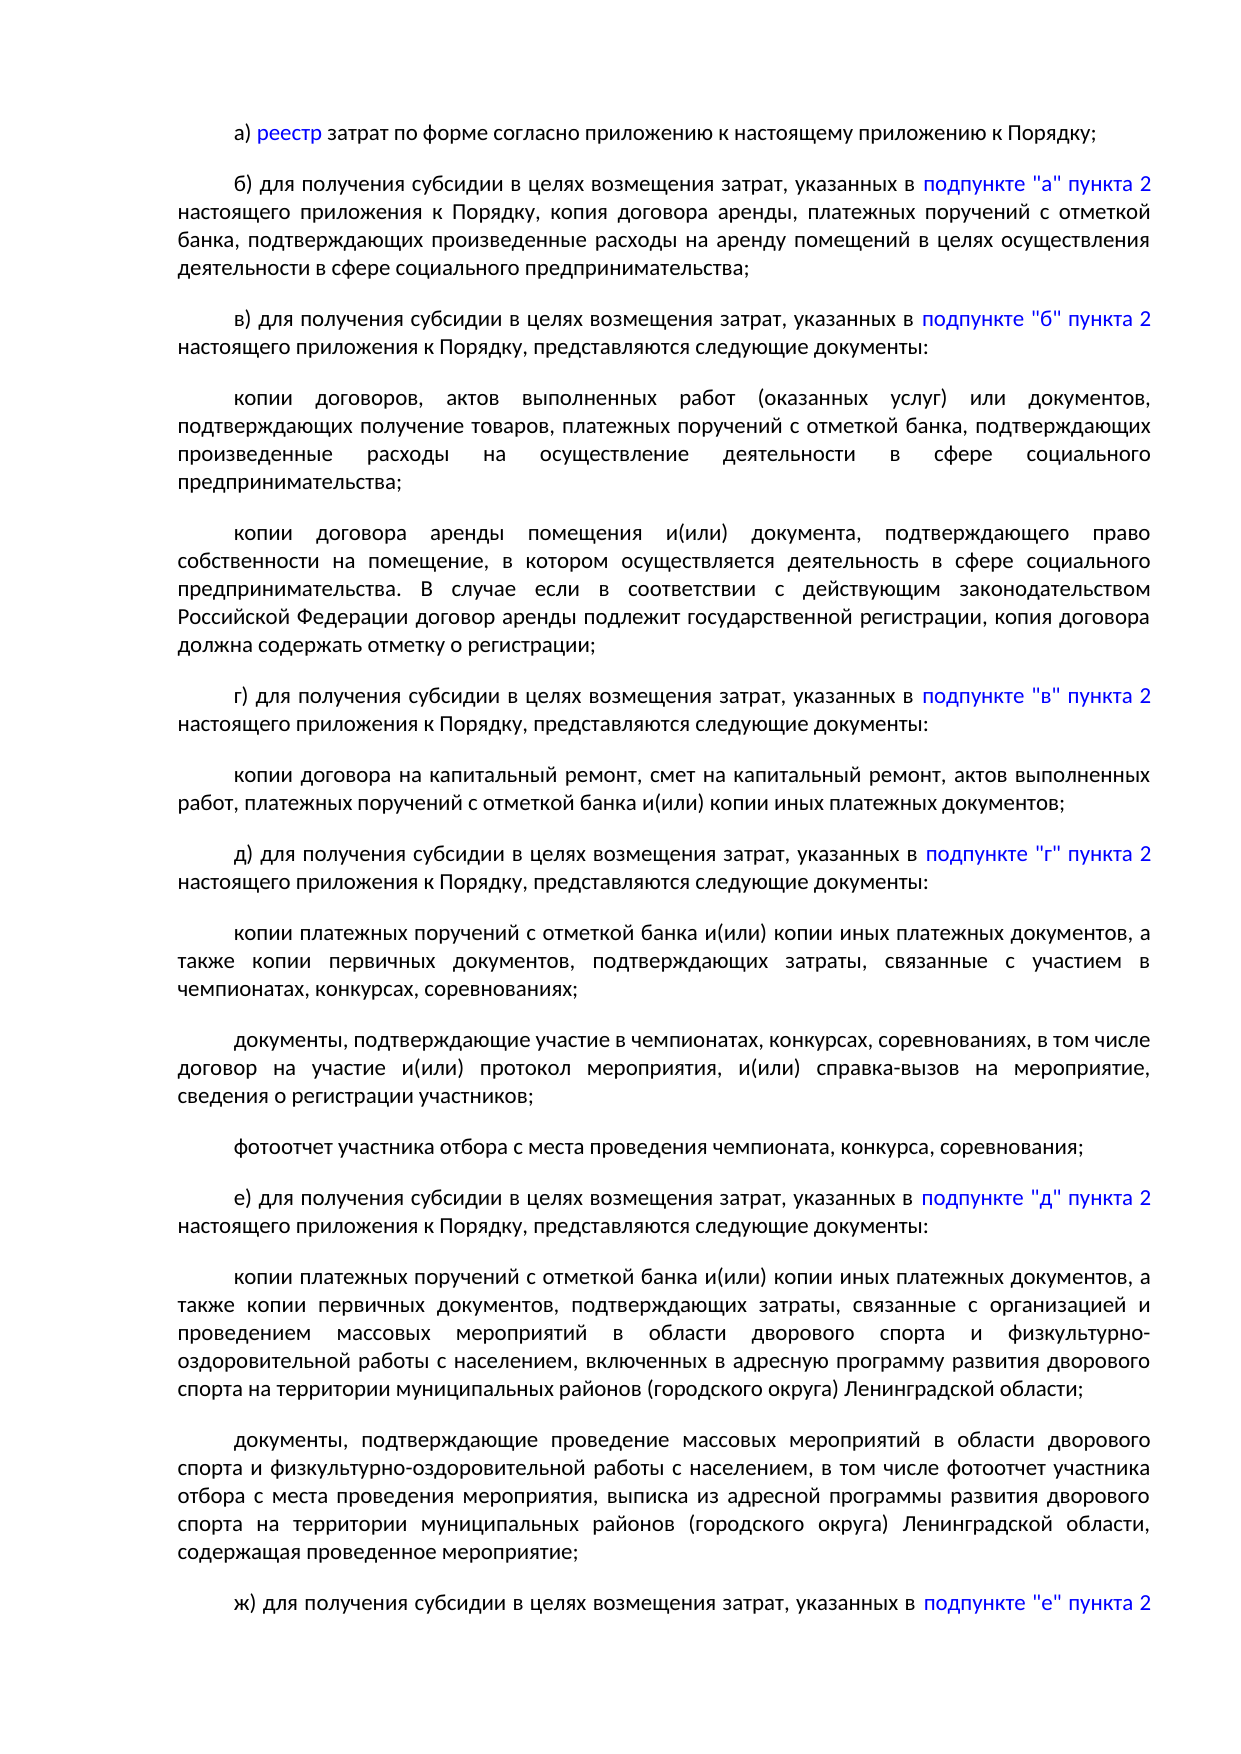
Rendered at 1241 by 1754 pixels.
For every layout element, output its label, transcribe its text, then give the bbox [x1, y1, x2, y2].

text копии договоров, актов выполненных работ (оказанных услуг) или документов, подтверждающих получение товаров, платежных поручений с отметкой банка, подтверждающих произведенные расходы на осуществление деятельности в сфере социального предпринимательства; [177, 383, 1152, 495]
text в) для получения субсидии в целях возмещения затрат, указанных в подпункте "б" пункта 2 настоящего приложения к Порядку, представляются следующие документы: [177, 304, 1152, 360]
text копии платежных поручений с отметкой банка и(или) копии иных платежных документов, а также копии первичных документов, подтверждающих затраты, связанные с участием в чемпионатах, конкурсах, соревнованиях; [177, 918, 1152, 1002]
text копии договора на капитальный ремонт, смет на капитальный ремонт, актов выполненных работ, платежных поручений с отметкой банка и(или) копии иных платежных документов; [177, 760, 1152, 816]
text документы, подтверждающие участие в чемпионатах, конкурсах, соревнованиях, в том числе договор на участие и(или) протокол мероприятия, и(или) справка-вызов на мероприятие, сведения о регистрации участников; [177, 1025, 1152, 1109]
text документы, подтверждающие проведение массовых мероприятий в области дворового спорта и физкультурно-оздоровительной работы с населением, в том числе фотоотчет участника отбора с места проведения мероприятия, выписка из адресной программы развития дворового спорта на территории муниципальных районов (городского округа) Ленинградской области, содержащая проведенное мероприятие; [177, 1425, 1152, 1565]
text б) для получения субсидии в целях возмещения затрат, указанных в подпункте "а" пункта 2 настоящего приложения к Порядку, копия договора аренды, платежных поручений с отметкой банка, подтверждающих произведенные расходы на аренду помещений в целях осуществления деятельности в сфере социального предпринимательства; [177, 169, 1152, 281]
text фотоотчет участника отбора с места проведения чемпионата, конкурса, соревнования; [177, 1132, 1152, 1160]
text д) для получения субсидии в целях возмещения затрат, указанных в подпункте "г" пункта 2 настоящего приложения к Порядку, представляются следующие документы: [177, 839, 1152, 895]
text копии договора аренды помещения и(или) документа, подтверждающего право собственности на помещение, в котором осуществляется деятельность в сфере социального предпринимательства. В случае если в соответствии с действующим законодательством Российской Федерации договор аренды подлежит государственной регистрации, копия договора должна содержать отметку о регистрации; [177, 518, 1152, 658]
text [177, 1588, 1152, 1616]
text копии платежных поручений с отметкой банка и(или) копии иных платежных документов, а также копии первичных документов, подтверждающих затраты, связанные с организацией и проведением массовых мероприятий в области дворового спорта и физкультурно-оздоровительной работы с населением, включенных в адресную программу развития дворового спорта на территории муниципальных районов (городского округа) Ленинградской области; [177, 1262, 1152, 1402]
text г) для получения субсидии в целях возмещения затрат, указанных в подпункте "в" пункта 2 настоящего приложения к Порядку, представляются следующие документы: [177, 681, 1152, 737]
text а) реестр затрат по форме согласно приложению к настоящему приложению к Порядку; [177, 118, 1152, 146]
text е) для получения субсидии в целях возмещения затрат, указанных в подпункте "д" пункта 2 настоящего приложения к Порядку, представляются следующие документы: [177, 1183, 1152, 1239]
